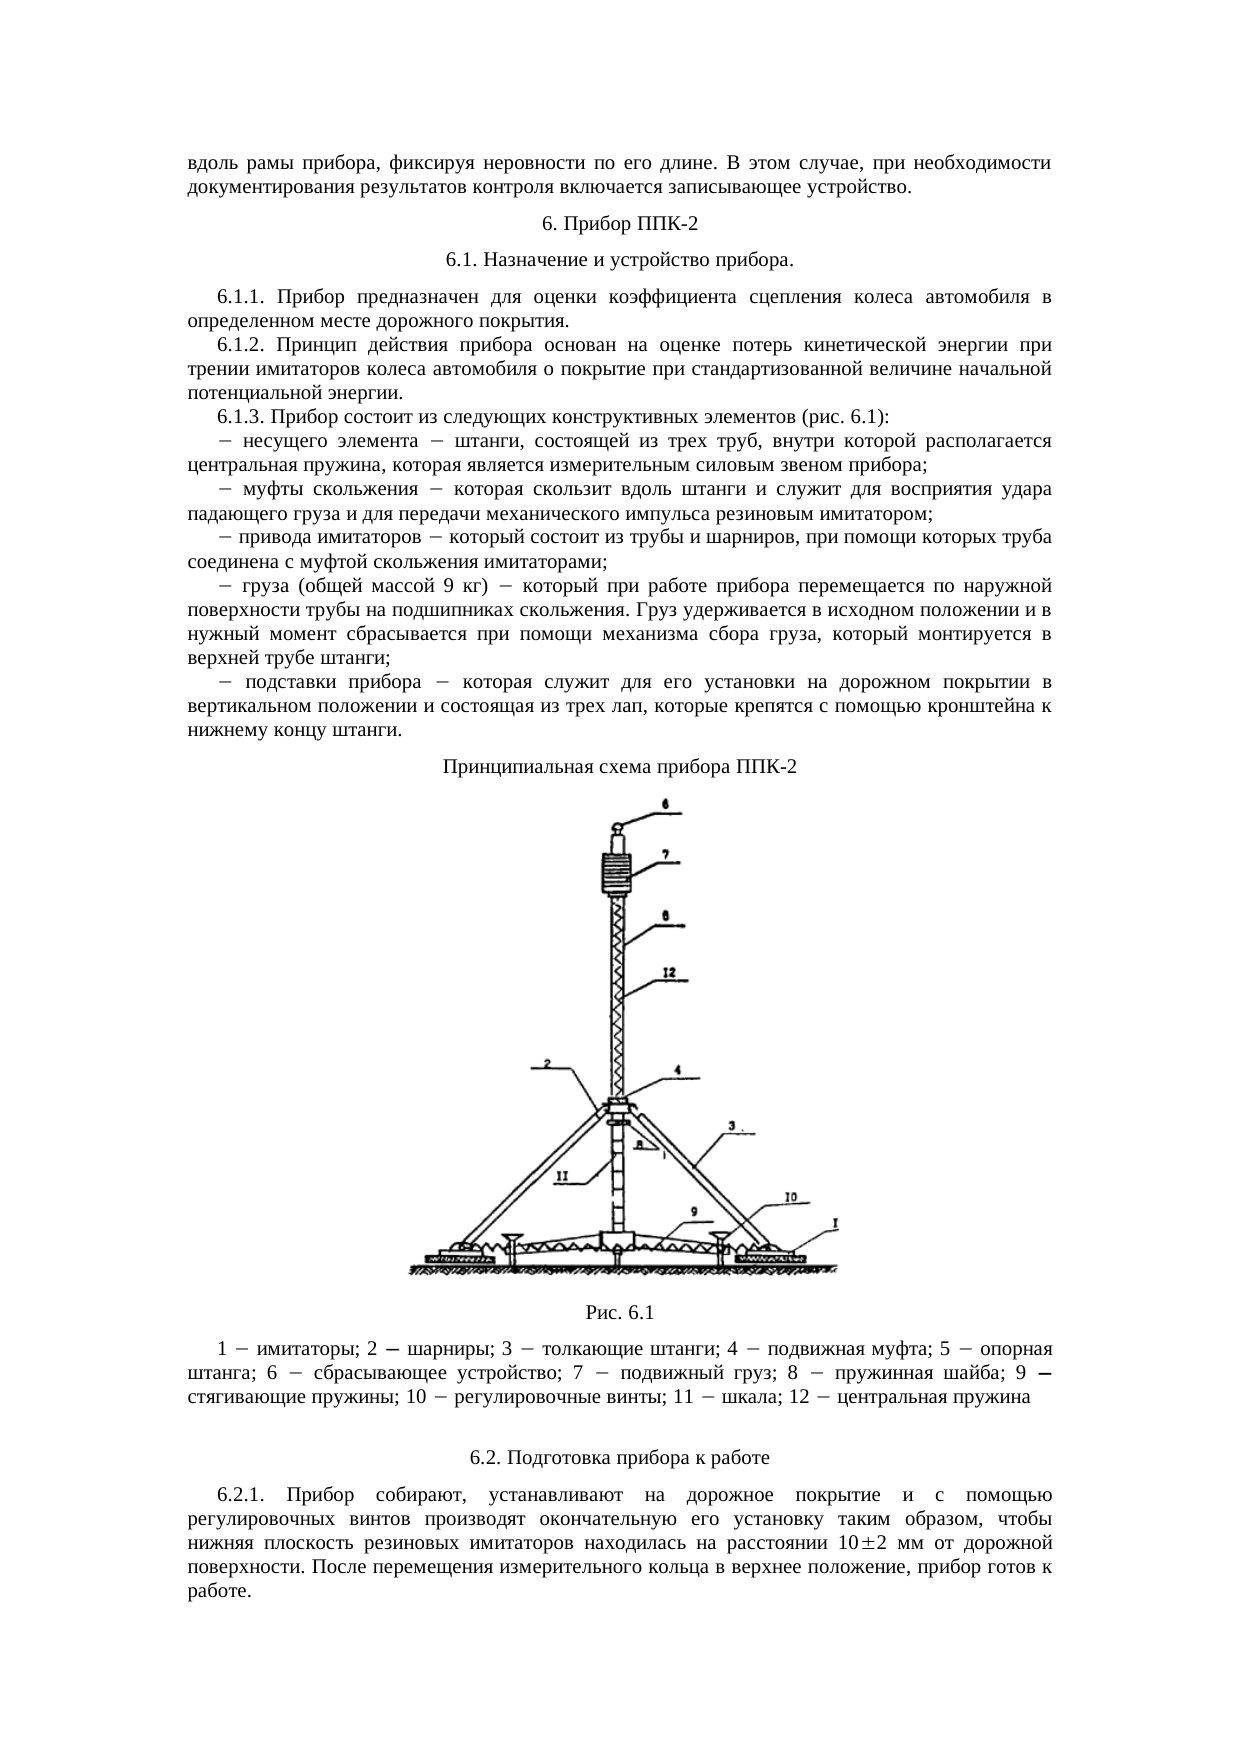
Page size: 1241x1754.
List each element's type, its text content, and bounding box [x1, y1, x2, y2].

text подставки прибора которая служит для его установки на дорожном покрытии в вертикальном положении и состоящая из трех лап, которые крепятся с помощью кронштейна к нижнему концу штанги. [187, 669, 1053, 741]
text Рис. 6.1 [187, 1299, 1053, 1323]
text 6.1. Назначение и устройство прибора. [187, 247, 1053, 271]
text привода имитаторов который состоит из трубы и шарниров, при помощи которых труба соединена с муфтой скольжения имитаторами; [187, 524, 1053, 572]
text 1 имитаторы; 2 шарниры; 3 толкающие штанги; 4 подвижная муфта; 5 опорная штанга; 6 сбрасывающее устройство; 7 подвижный груз; 8 пружинная шайба; 9 стягивающие пружины; 10 регулировочные винты; 11 шкала; 12 центральная пружина [187, 1336, 1053, 1408]
text несущего элемента штанги, состоящей из трех труб, внутри которой располагается центральная пружина, которая является измерительным силовым звеном прибора; [187, 428, 1053, 476]
text 6.2. Подготовка прибора к работе [187, 1445, 1053, 1469]
text 6.2.1. Прибор собирают, устанавливают на дорожное покрытие и с помощью регулировочных винтов производят окончательную его установку таким образом, чтобы нижняя плоскость резиновых имитаторов находилась на расстоянии 102 мм от дорожной поверхности. После перемещения измерительного кольца в верхнее положение, прибор готов к работе. [187, 1481, 1053, 1602]
text муфты скольжения которая скользит вдоль штанги и служит для восприятия удара падающего груза и для передачи механического импульса резиновым имитатором; [187, 476, 1053, 524]
text 6.1.1. Прибор предназначен для оценки коэффициента сцепления колеса автомобиля в определенном месте дорожного покрытия. [187, 284, 1053, 332]
picture [395, 789, 846, 1287]
text груза (общей массой 9 кг) который при работе прибора перемещается по наружной поверхности трубы на подшипниках скольжения. Груз удерживается в исходном положении и в нужный момент сбрасывается при помощи механизма сбора груза, который монтируется в верхней трубе штанги; [187, 572, 1053, 669]
text 6. Прибор ППК-2 [187, 211, 1053, 235]
text 6.1.3. Прибор состоит из следующих конструктивных элементов (рис. 6.1): [187, 404, 1053, 428]
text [187, 150, 1053, 198]
text 6.1.2. Принцип действия прибора основан на оценке потерь кинетической энергии при трении имитаторов колеса автомобиля о покрытие при стандартизованной величине начальной потенциальной энергии. [187, 332, 1053, 404]
text Принципиальная схема прибора ППК-2 [187, 753, 1053, 777]
